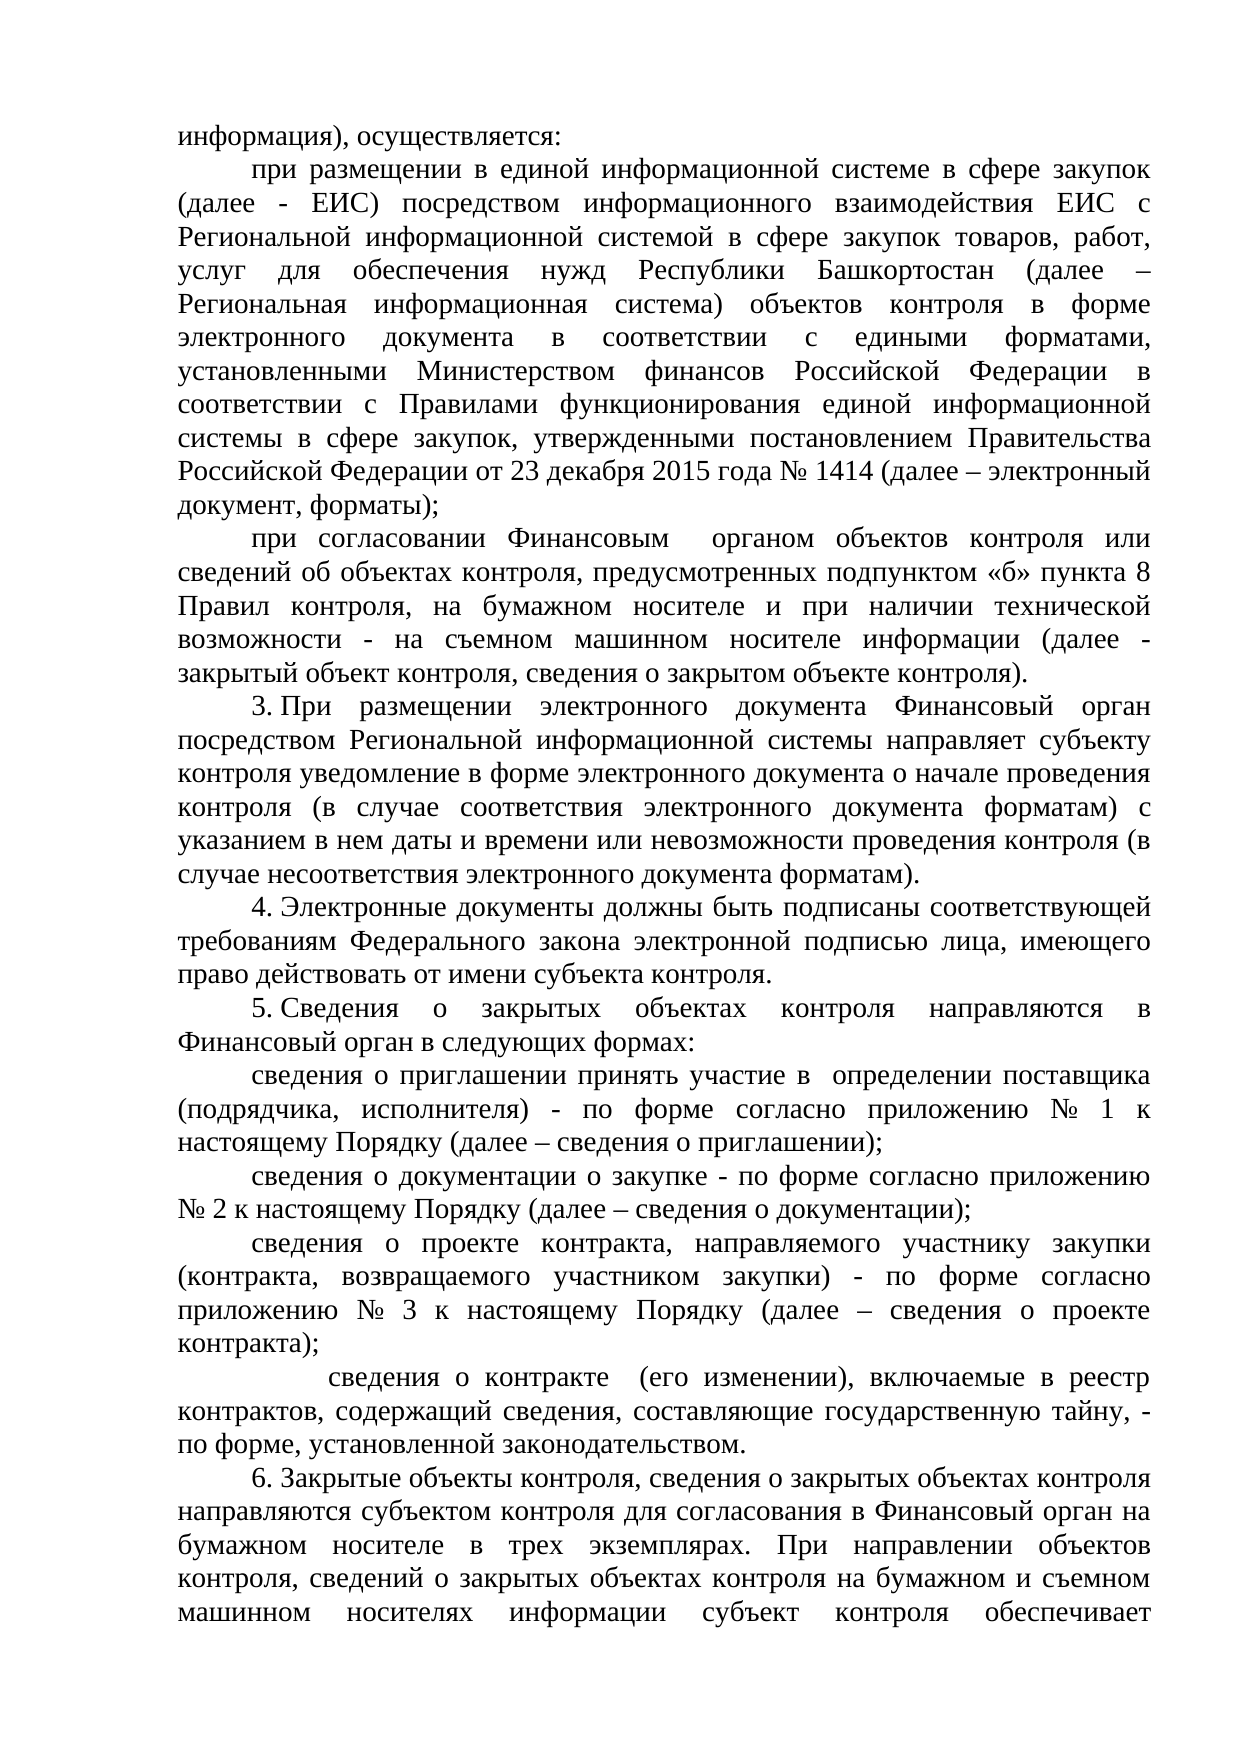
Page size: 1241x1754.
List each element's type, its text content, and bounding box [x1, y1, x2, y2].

text сведения о проекте контракта, направляемого участнику закупки (контракта, возвращаемого участником закупки) - по форме согласно приложению № 3 к настоящему Порядку (далее – сведения о проекте контракта); [177, 1225, 1152, 1359]
text 4. Электронные документы должны быть подписаны соответствующей требованиям Федерального закона электронной подписью лица, имеющего право действовать от имени субъекта контроля. [177, 889, 1152, 990]
text при согласовании Финансовым органом объектов контроля или сведений об объектах контроля, предусмотренных подпунктом «б» пункта 8 Правил контроля, на бумажном носителе и при наличии технической возможности - на съемном машинном носителе информации (далее - закрытый объект контроля, сведения о закрытом объекте контроля). [177, 521, 1152, 688]
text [177, 118, 1152, 152]
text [177, 1460, 1152, 1627]
text сведения о приглашении принять участие в определении поставщика (подрядчика, исполнителя) - по форме согласно приложению № 1 к настоящему Порядку (далее – сведения о приглашении); [177, 1057, 1152, 1158]
text 3. При размещении электронного документа Финансовый орган посредством Региональной информационной системы направляет субъекту контроля уведомление в форме электронного документа о начале проведения контроля (в случае соответствия электронного документа форматам) с указанием в нем даты и времени или невозможности проведения контроля (в случае несоответствия электронного документа форматам). [177, 688, 1152, 889]
text сведения о контракте (его изменении), включаемые в реестр контрактов, содержащий сведения, составляющие государственную тайну, - по форме, установленной законодательством. [177, 1359, 1152, 1460]
text при размещении в единой информационной системе в сфере закупок (далее - ЕИС) посредством информационного взаимодействия ЕИС с Региональной информационной системой в сфере закупок товаров, работ, услуг для обеспечения нужд Республики Башкортостан (далее – Региональная информационная система) объектов контроля в форме электронного документа в соответствии с едиными форматами, установленными Министерством финансов Российской Федерации в соответствии с Правилами функционирования единой информационной системы в сфере закупок, утвержденными постановлением Правительства Российской Федерации от 23 декабря 2015 года № 1414 (далее – электронный документ, форматы); [177, 152, 1152, 521]
text сведения о документации о закупке - по форме согласно приложению № 2 к настоящему Порядку (далее – сведения о документации); [177, 1158, 1152, 1225]
text 5. Сведения о закрытых объектах контроля направляются в Финансовый орган в следующих формах: [177, 990, 1152, 1057]
